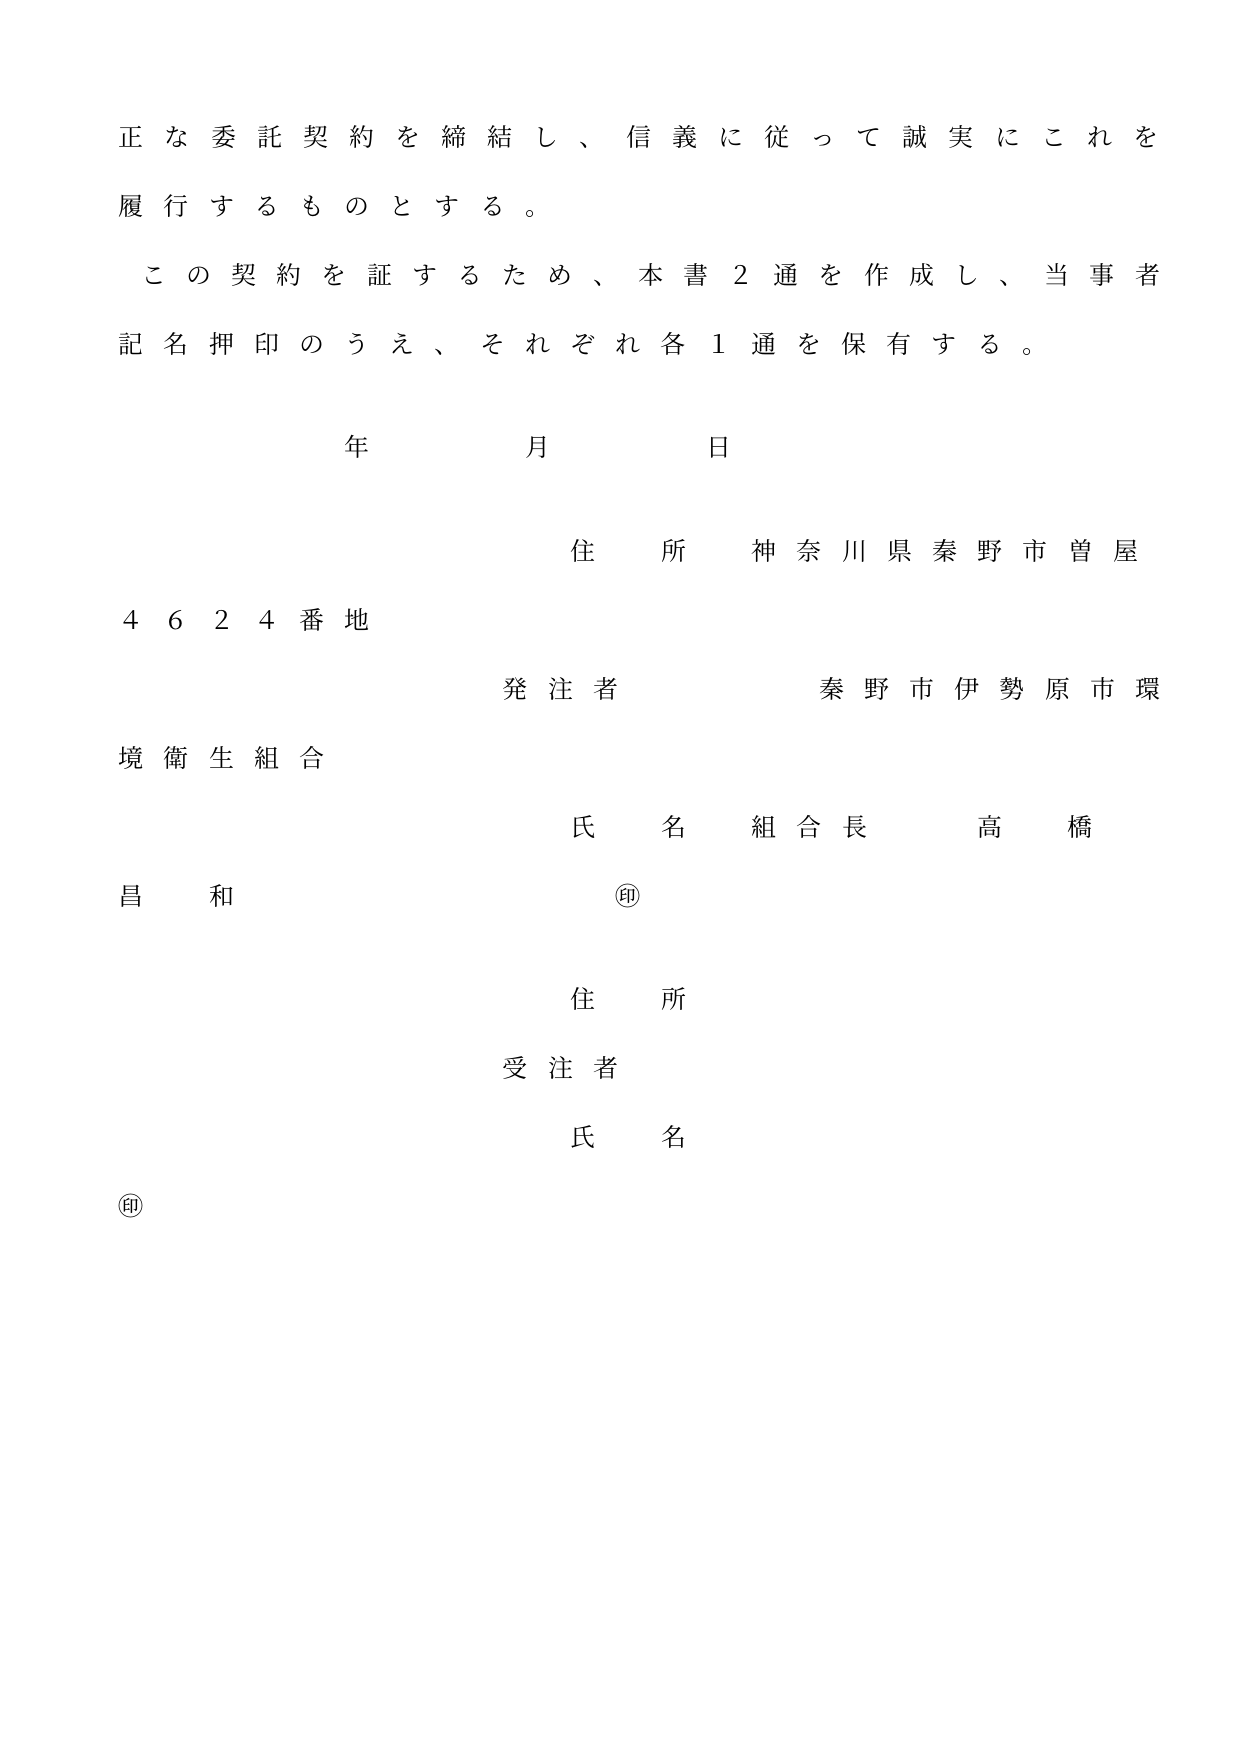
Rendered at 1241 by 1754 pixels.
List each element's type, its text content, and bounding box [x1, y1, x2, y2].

text 受注者 [118, 1032, 1181, 1101]
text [118, 101, 1181, 239]
text 氏 名 組合長 高 橋 昌 和 ㊞ [118, 791, 1181, 929]
text この契約を証するため、本書２通を作成し、当事者記名押印のうえ、それぞれ各１通を保有する。 [118, 239, 1181, 377]
text 年 月 日 [118, 411, 1181, 480]
text 住 所 神奈川県秦野市曽屋４６２４番地 [118, 515, 1158, 653]
text 発注者 秦野市伊勢原市環境衛生組合 [118, 653, 1181, 791]
text 住 所 [118, 963, 1181, 1032]
text 氏 名 ㊞ [118, 1101, 1181, 1239]
